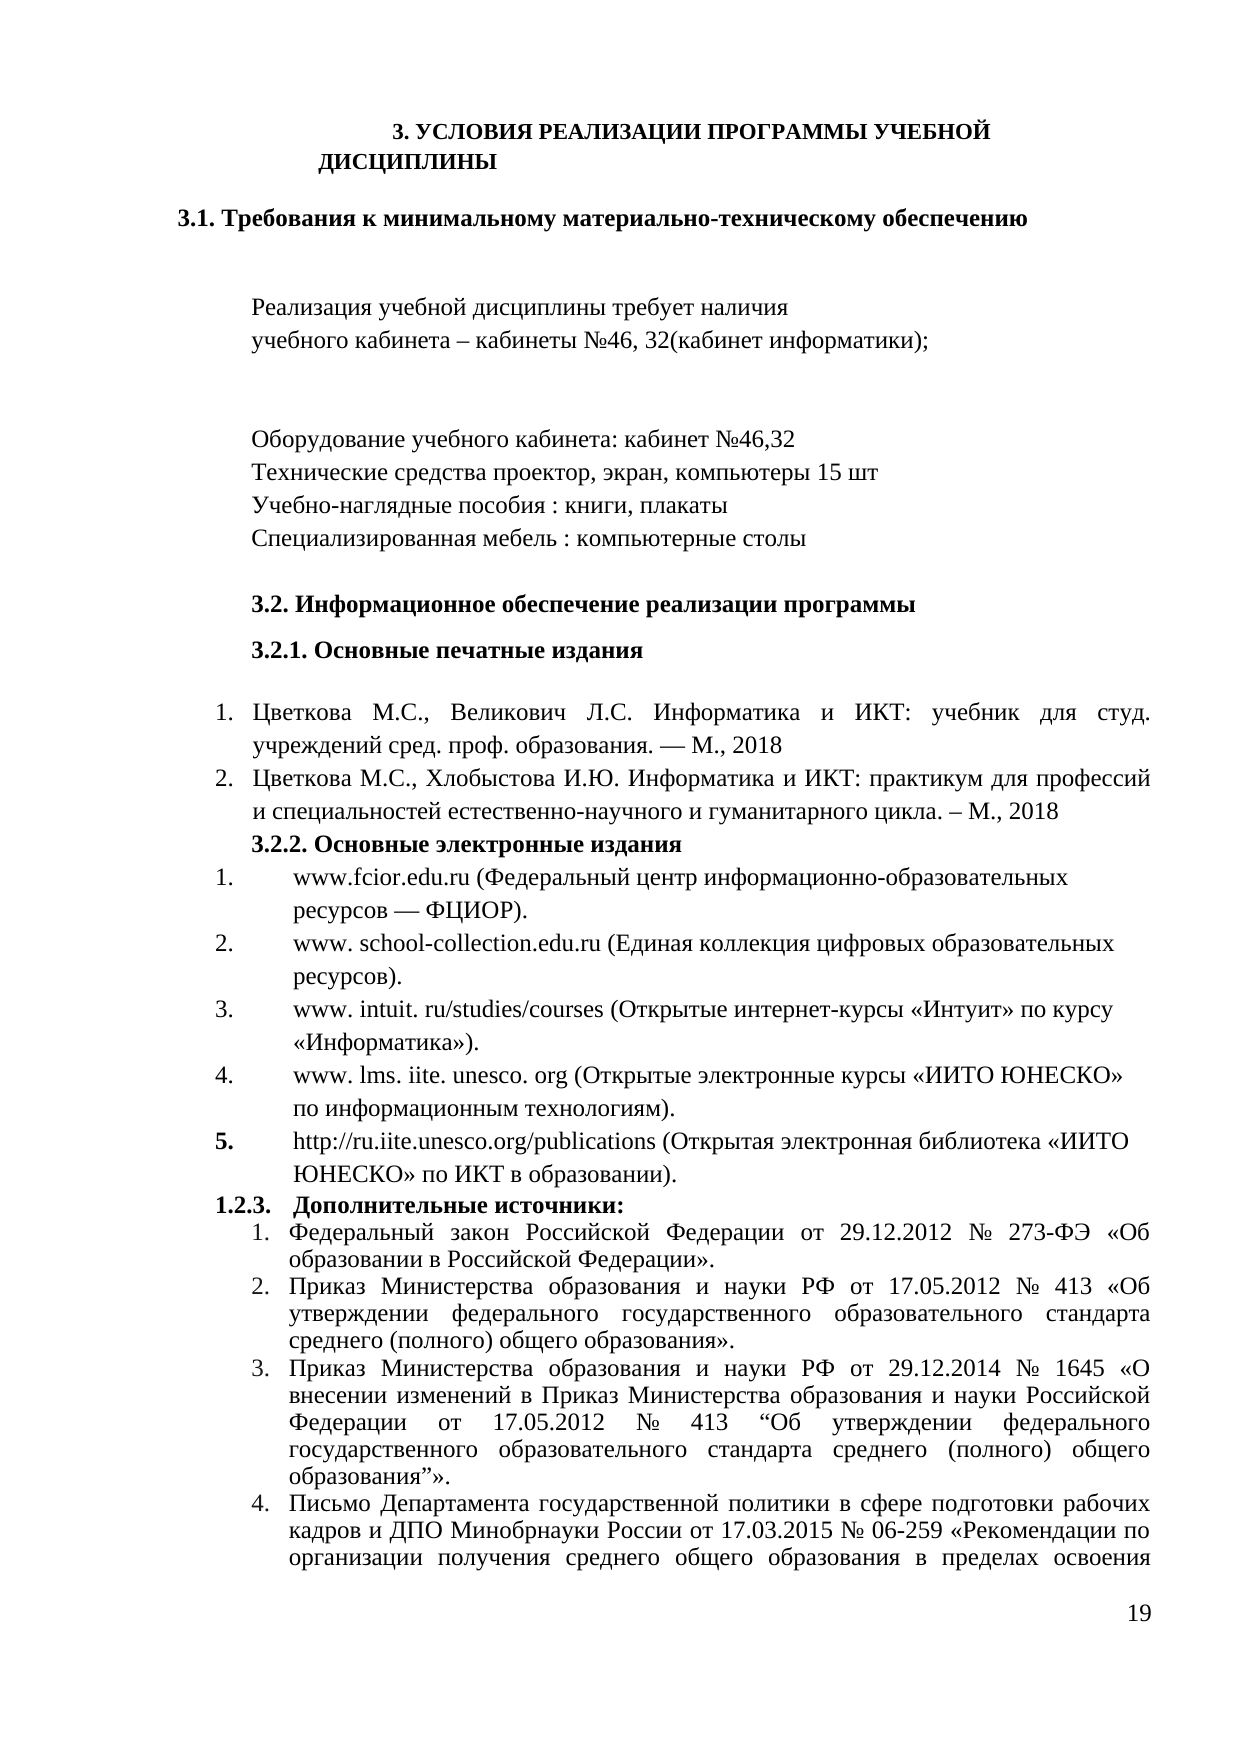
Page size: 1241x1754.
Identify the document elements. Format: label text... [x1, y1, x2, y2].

list Приказ Министерства образования и науки РФ от 17.05.2012 № 413 «Об утверждении федерального государственного образовательного стандарта среднего (полного) общего образования». [251, 1273, 1151, 1354]
text Учебно-наглядные пособия : книги, плакаты [177, 491, 1152, 519]
text Оборудование учебного кабинета: кабинет №46,32 [177, 424, 1152, 453]
text Технические средства проектор, экран, компьютеры 15 шт [177, 457, 1152, 486]
text Специализированная мебель : компьютерные столы [177, 523, 1152, 552]
list Федеральный закон Российской Федерации от 29.12.2012 № 273-ФЭ «Об образовании в Российской Федерации». [251, 1219, 1151, 1273]
list Цветкова М.С., Великович Л.С. Информатика и ИКТ: учебник для студ. учреждений сред. проф. образования. — М., 2018 [215, 697, 1152, 759]
text учебного кабинета – кабинеты №46, 32(кабинет информатики); [177, 325, 1152, 354]
list www. intuit. ru/studies/courses (Открытые интернет-курсы «Интуит» по курсу «Информатика»). [215, 994, 1152, 1056]
list Приказ Министерства образования и науки РФ от 29.12.2014 № 1645 «О внесении изменений в Приказ Министерства образования и науки Российской Федерации от 17.05.2012 № 413 “Об утверждении федерального государственного образовательного стандарта среднего (полного) общего образования”». [251, 1354, 1151, 1490]
text 3.2. Информационное обеспечение реализации программы [177, 589, 1152, 618]
list http://ru.iite.unesco.org/publications (Открытая электронная библиотека «ИИТО ЮНЕСКО» по ИКТ в образовании). [215, 1126, 1152, 1188]
list www. school-collection.edu.ru (Единая коллекция цифровых образовательных ресурсов). [215, 928, 1152, 990]
list www.fcior.edu.ru (Федеральный центр информационно-образовательных ресурсов — ФЦИОР). [215, 862, 1152, 924]
text Реализация учебной дисциплины требует наличия [177, 292, 1152, 321]
subtitle 3.1. Требования к минимальному материально-техническому обеспечению [177, 203, 1152, 232]
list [251, 1490, 1151, 1571]
list Цветкова М.С., Хлобыстова И.Ю. Информатика и ИКТ: практикум для профессий и специальностей естественно-научного и гуманитарного цикла. – М., 2018 [215, 763, 1152, 825]
text 3.2.2. Основные электронные издания [177, 829, 1152, 858]
text 3. УСЛОВИЯ РЕАЛИЗАЦИИ ПРОГРАММЫ УЧЕБНОЙ ДИСЦИПЛИНЫ [318, 118, 1152, 175]
list 3.2.1. Основные печатные издания [177, 635, 1152, 664]
list www. lms. iite. unesco. org (Открытые электронные курсы «ИИТО ЮНЕСКО» по информационным технологиям). [215, 1060, 1152, 1122]
list Дополнительные источники: [215, 1192, 1151, 1219]
